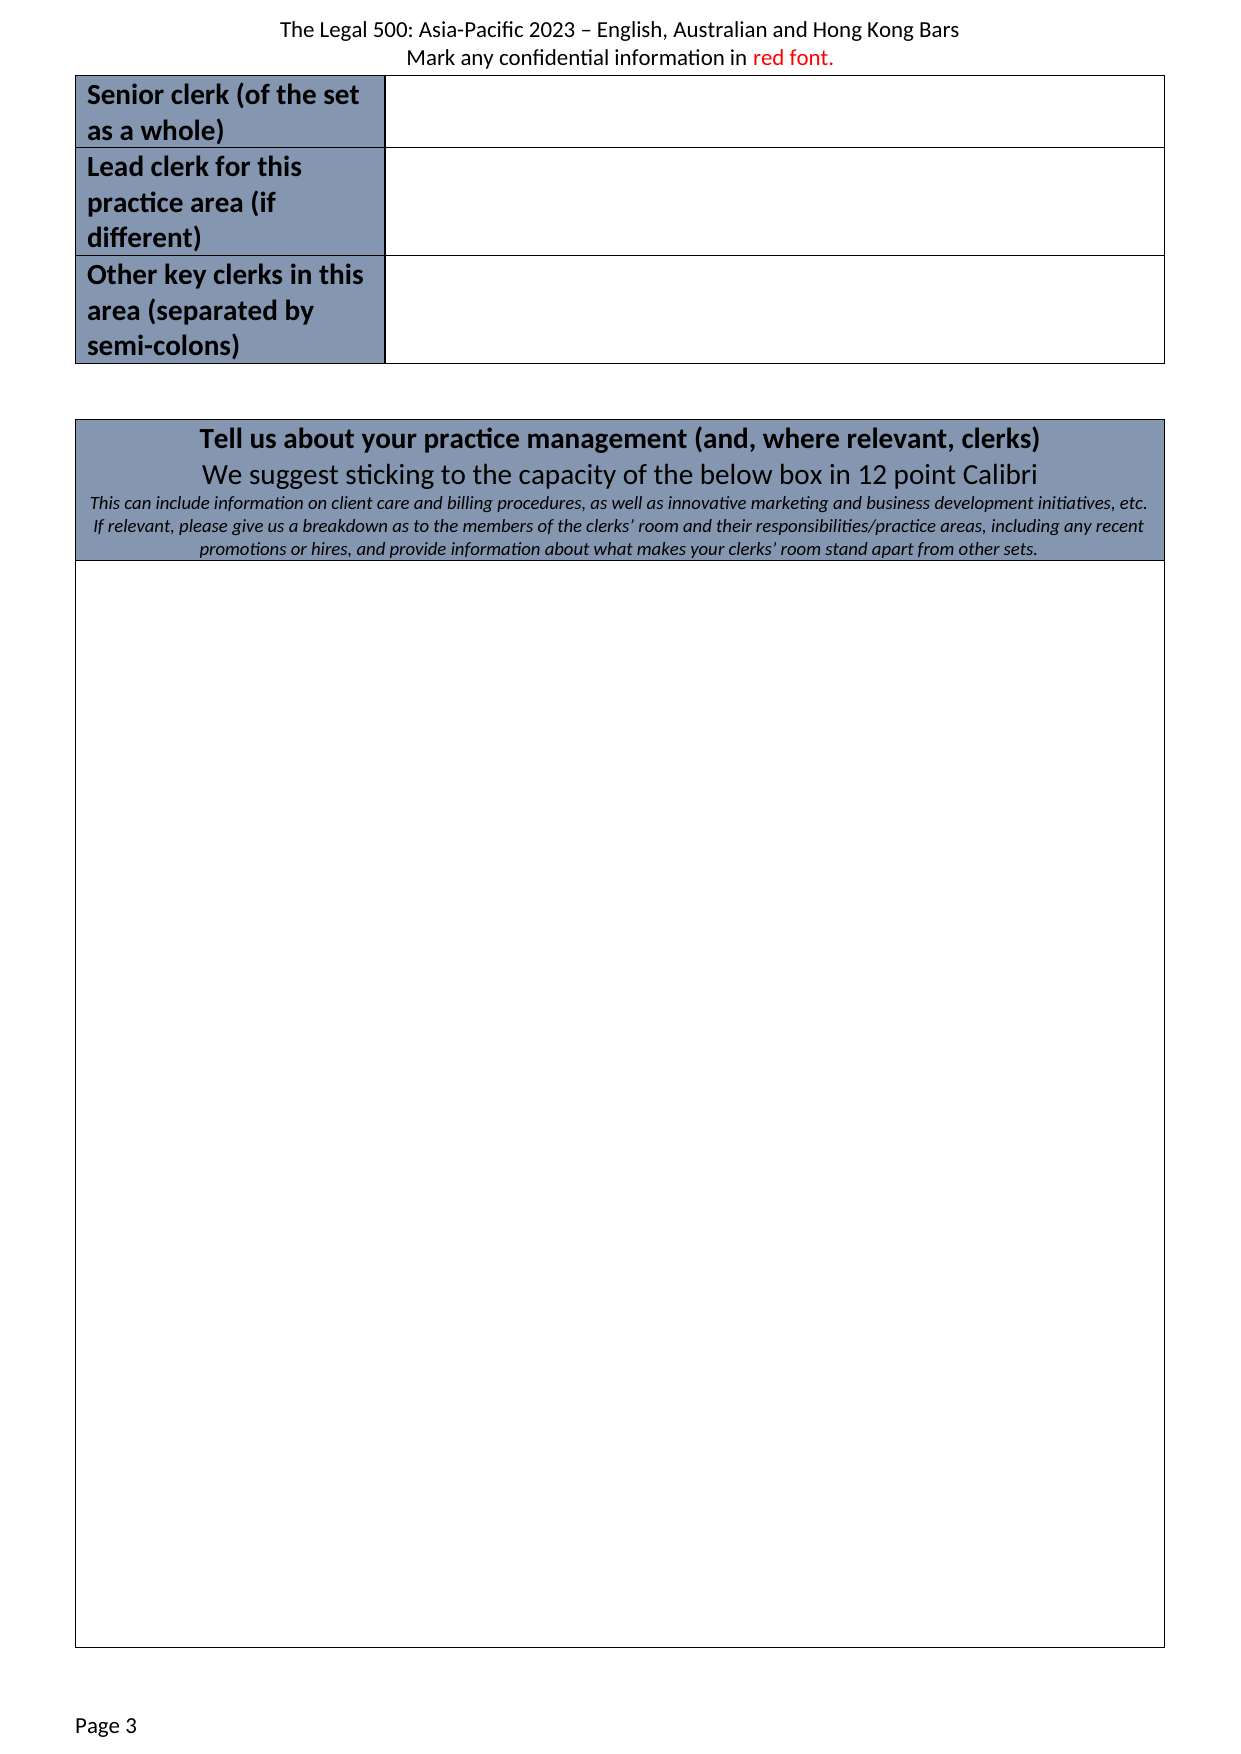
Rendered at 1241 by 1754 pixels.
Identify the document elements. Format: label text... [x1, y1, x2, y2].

table_header Tell us about your practice management (and, where relevant, clerks) We suggest sticking to the capacity of the below box in 12 point Calibri This can include information on client care and billing procedures, as well as innovative marketing and business development initiatives, etc. If relevant, please give us a breakdown as to the members of the clerks’ room and their responsibilities/practice areas, including any recent promotions or hires, and provide information about what makes your clerks’ room stand apart from other sets. [76, 420, 1164, 560]
table_cell [386, 148, 1164, 255]
table_cell Senior clerk (of the set as a whole) [76, 76, 384, 147]
table_cell [386, 256, 1164, 363]
table_cell [76, 561, 1164, 1647]
table_cell Other key clerks in this area (separated by semi-colons) [76, 256, 384, 363]
table_cell Lead clerk for this practice area (if different) [76, 148, 384, 255]
table_cell [386, 76, 1164, 147]
